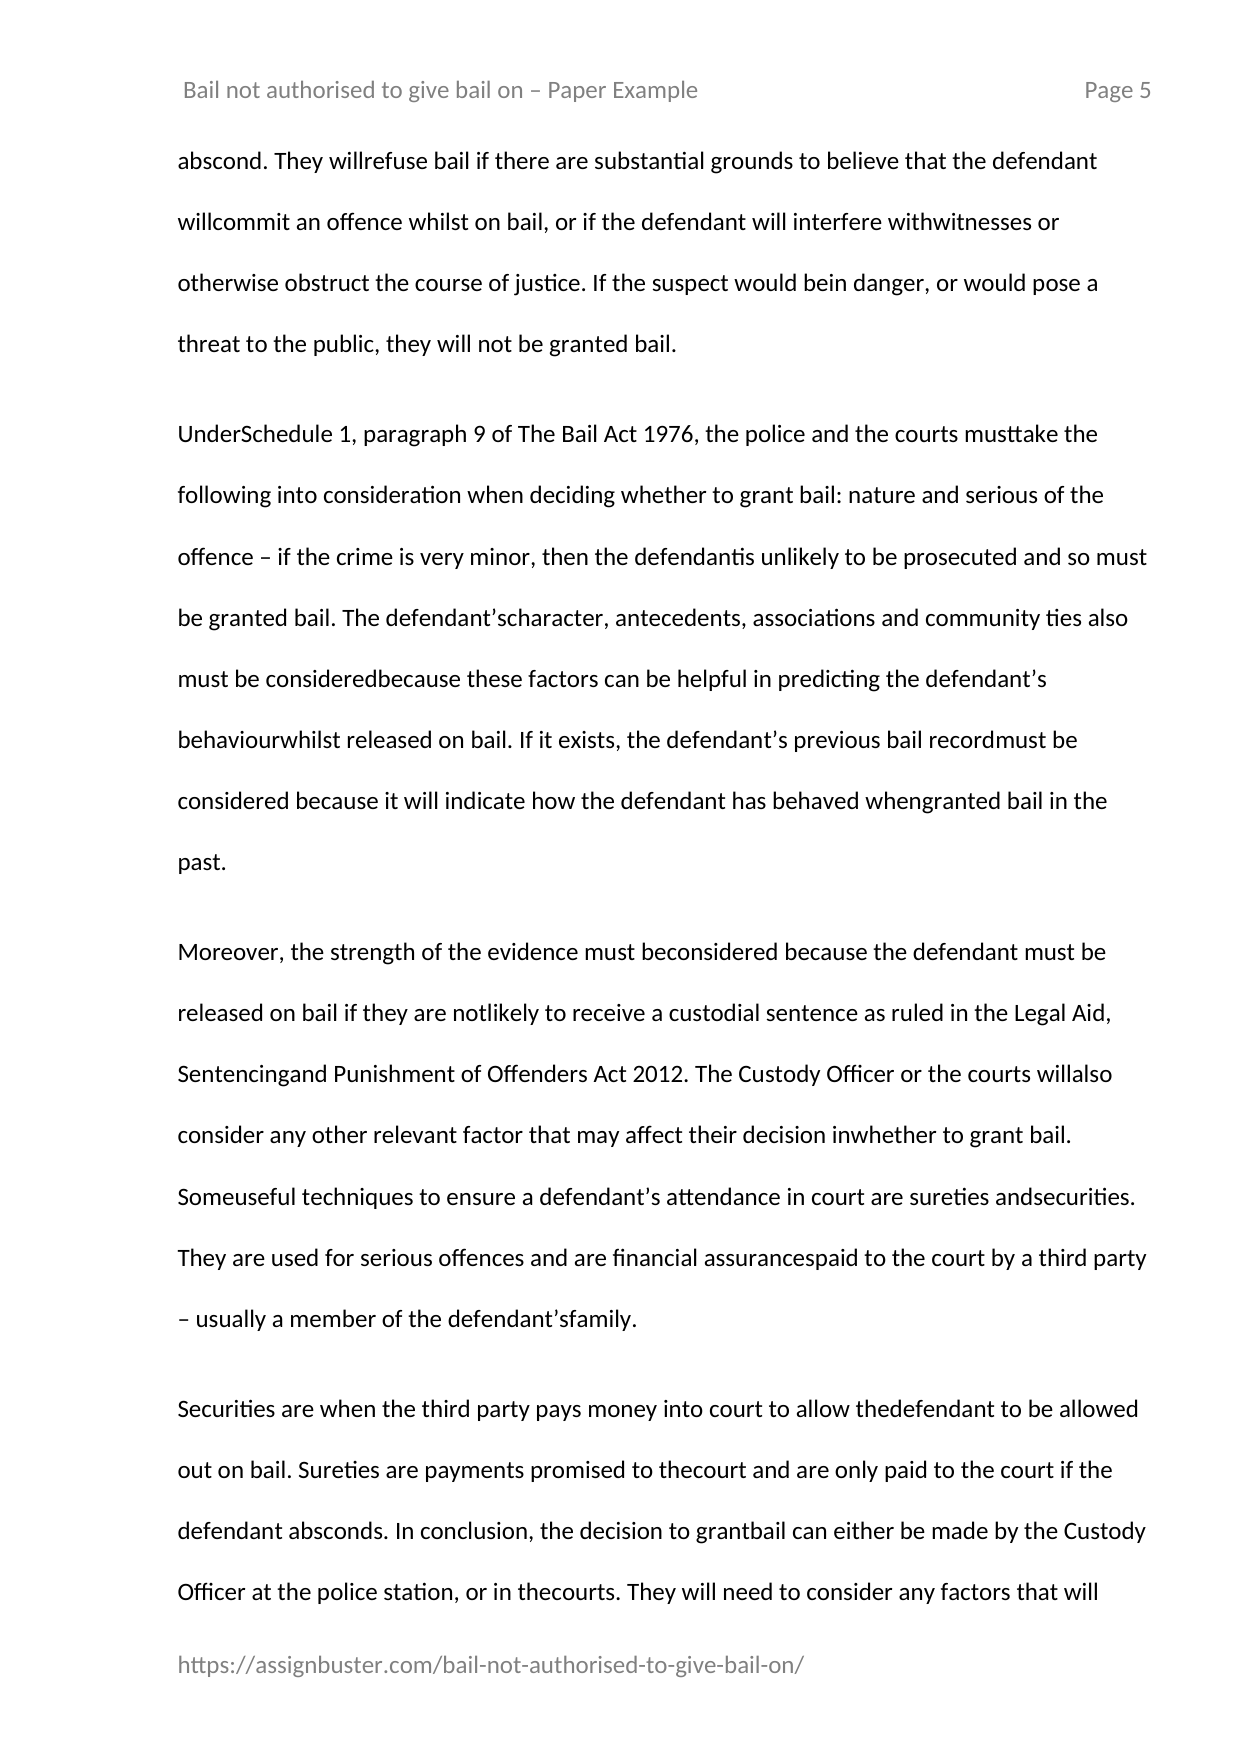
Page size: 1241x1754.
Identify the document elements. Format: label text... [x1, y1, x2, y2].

text abscond. They willrefuse bail if there are substantial grounds to believe that the defendant willcommit an offence whilst on bail, or if the defendant will interfere withwitnesses or otherwise obstruct the course of justice. If the suspect would bein danger, or would pose a threat to the public, they will not be granted bail. [177, 145, 1152, 359]
text UnderSchedule 1, paragraph 9 of The Bail Act 1976, the police and the courts musttake the following into consideration when deciding whether to grant bail: nature and serious of the offence – if the crime is very minor, then the defendantis unlikely to be prosecuted and so must be granted bail. The defendant’scharacter, antecedents, associations and community ties also must be consideredbecause these factors can be helpful in predicting the defendant’s behaviourwhilst released on bail. If it exists, the defendant’s previous bail recordmust be considered because it will indicate how the defendant has behaved whengranted bail in the past. [177, 419, 1152, 876]
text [177, 1393, 1152, 1607]
text Moreover, the strength of the evidence must beconsidered because the defendant must be released on bail if they are notlikely to receive a custodial sentence as ruled in the Legal Aid, Sentencingand Punishment of Offenders Act 2012. The Custody Officer or the courts willalso consider any other relevant factor that may affect their decision inwhether to grant bail. Someuseful techniques to ensure a defendant’s attendance in court are sureties andsecurities. They are used for serious offences and are financial assurancespaid to the court by a third party – usually a member of the defendant’sfamily. [177, 936, 1152, 1333]
